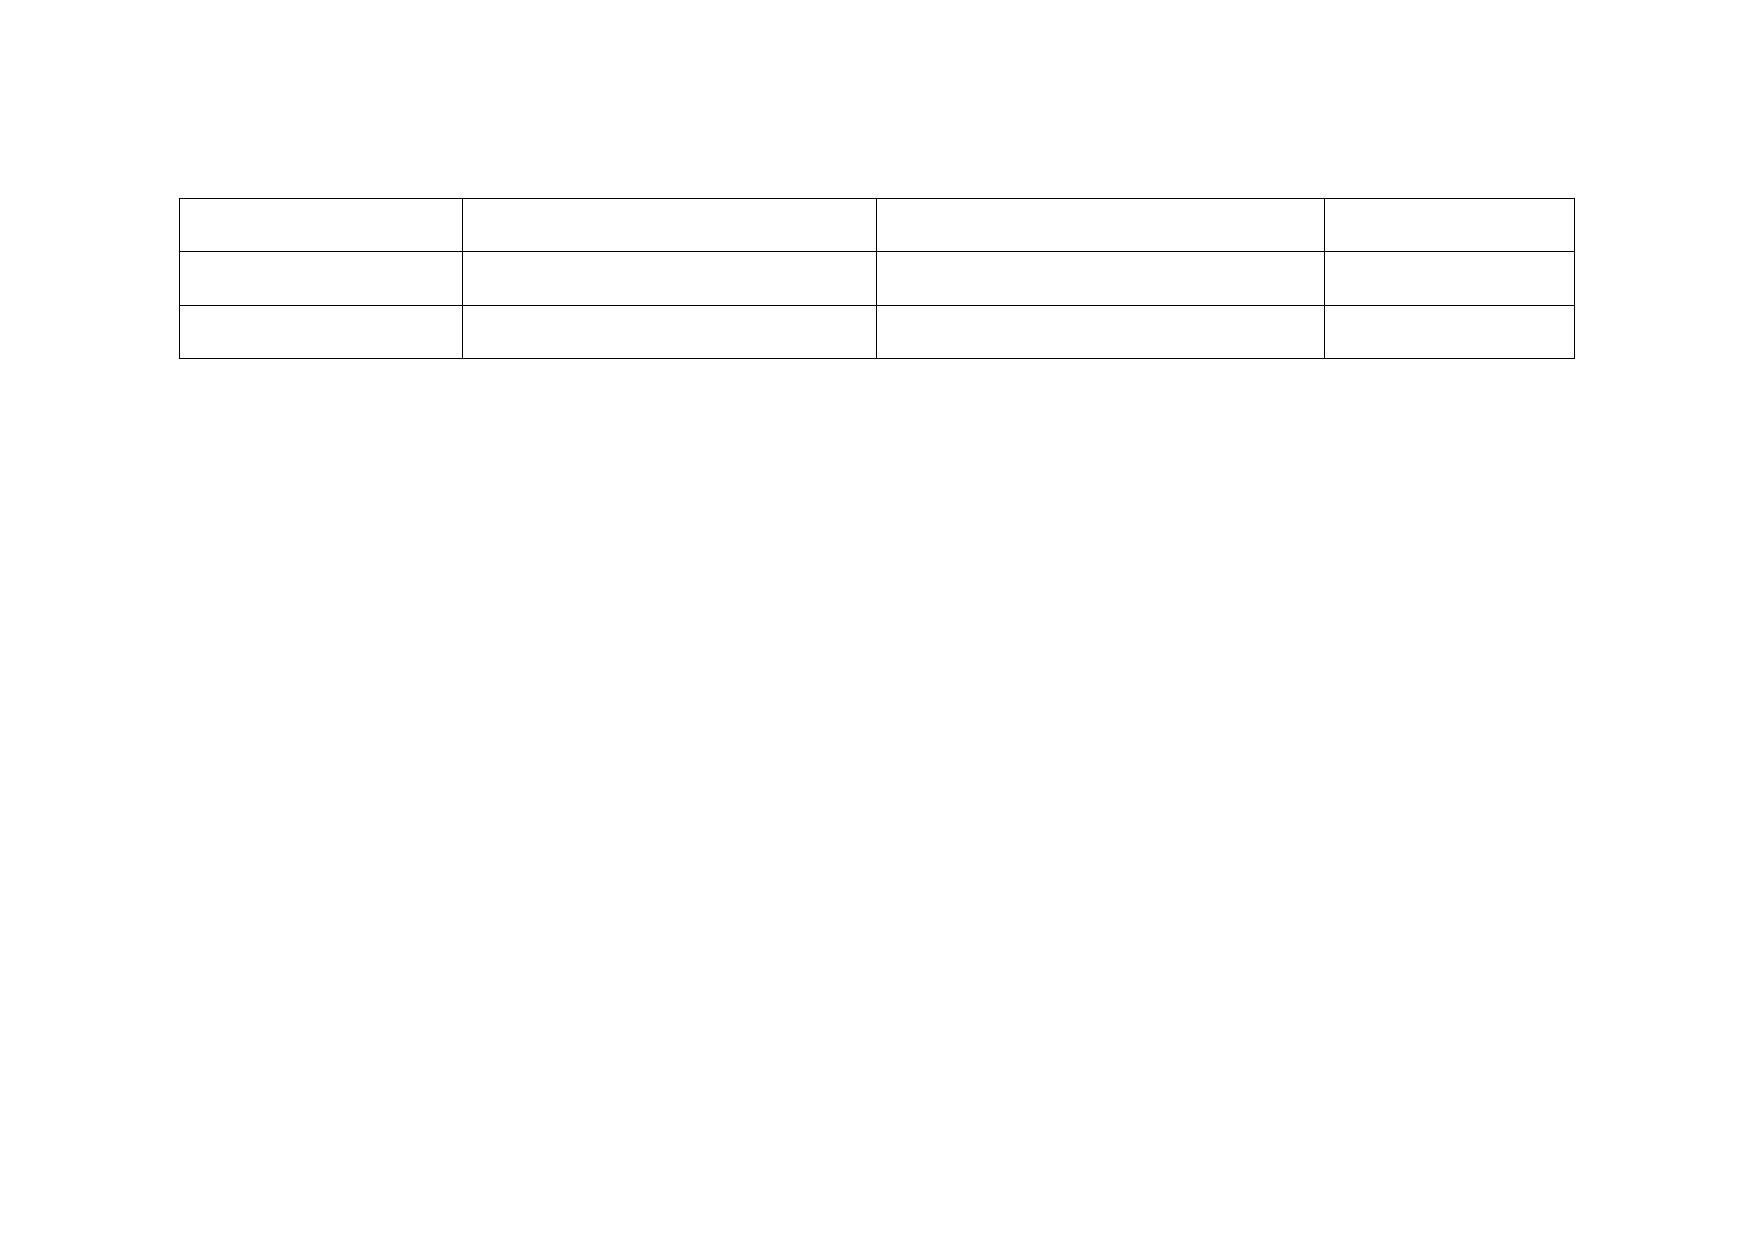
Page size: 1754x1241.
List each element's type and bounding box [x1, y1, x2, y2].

table_cell [877, 252, 1324, 304]
table_cell [877, 199, 1324, 251]
table_cell [463, 199, 876, 251]
table_cell [180, 252, 462, 304]
table_cell [1325, 199, 1574, 251]
table_cell [877, 306, 1324, 358]
table_cell [1325, 306, 1574, 358]
table_cell [463, 306, 876, 358]
table_cell [1325, 252, 1574, 304]
table_cell [180, 199, 462, 251]
table_cell [463, 252, 876, 304]
table_cell [180, 306, 462, 358]
